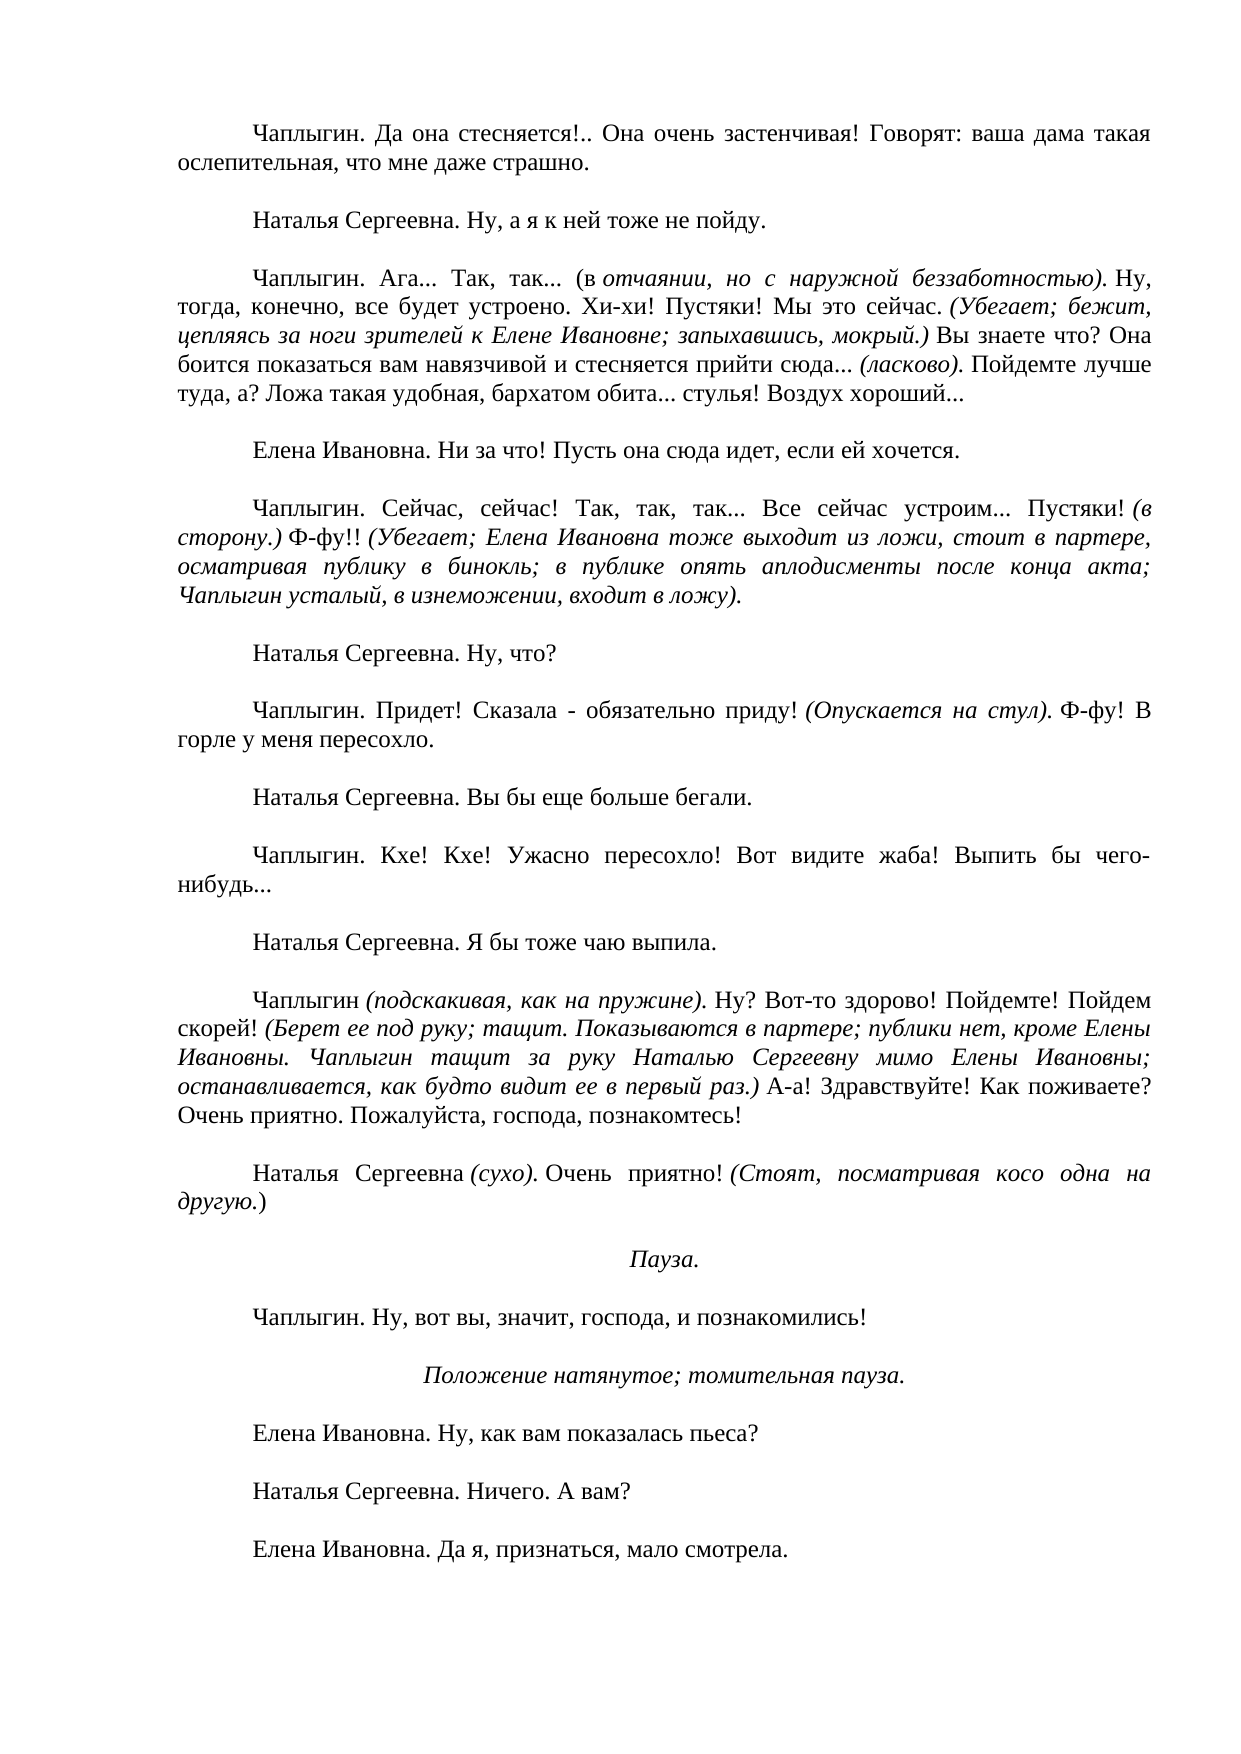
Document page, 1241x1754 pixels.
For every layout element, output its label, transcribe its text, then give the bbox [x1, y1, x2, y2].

text Чаплыгин (подскакивая, как на пружине). Ну? Вот-то здорово! Пойдемте! Пойдем скорей! (Берет ее под руку; тащит. Показываются в партере; публики нет, кроме Елены Ивановны. Чаплыгин тащит за руку Наталью Сергеевну мимо Елены Ивановны; останавливается, как будто видит ее в первый раз.) А-а! Здравствуйте! Как поживаете? Очень приятно. Пожалуйста, господа, познакомтесь! [177, 985, 1152, 1128]
text Чаплыгин. Сейчас, сейчас! Так, так, так... Все сейчас устроим... Пустяки! (в сторону.) Ф-фу!! (Убегает; Елена Ивановна тоже выходит из ложи, стоит в партере, осматривая публику в бинокль; в публике опять аплодисменты после конца акта; Чаплыгин усталый, в изнеможении, входит в ложу). [177, 493, 1152, 608]
text Пауза. [177, 1244, 1152, 1273]
text Елена Ивановна. Ни за что! Пусть она сюда идет, если ей хочется. [177, 436, 1152, 464]
text Чаплыгин. Кхе! Кхе! Ужасно пересохло! Вот видите жаба! Выпить бы чего-нибудь... [177, 840, 1152, 898]
text Чаплыгин. Придет! Сказала - обязательно приду! (Опускается на стул). Ф-фу! В горле у меня пересохло. [177, 696, 1152, 753]
text Положение натянутое; томительная пауза. [177, 1360, 1152, 1389]
text Чаплыгин. Ну, вот вы, значит, господа, и познакомились! [177, 1302, 1152, 1331]
text Наталья Сергеевна. Я бы тоже чаю выпила. [177, 927, 1152, 956]
text Чаплыгин. Да она стесняется!.. Она очень застенчивая! Говорят: ваша дама такая ослепительная, что мне даже страшно. [177, 118, 1152, 176]
text Наталья Сергеевна. Ну, что? [177, 638, 1152, 666]
text Елена Ивановна. Да я, признаться, мало смотрела. [177, 1534, 1152, 1563]
text Наталья Сергеевна. Ну, а я к ней тоже не пойду. [177, 205, 1152, 233]
text Наталья Сергеевна (сухо). Очень приятно! (Стоят, посматривая косо одна на другую.) [177, 1158, 1152, 1215]
text Елена Ивановна. Ну, как вам показалась пьеса? [177, 1418, 1152, 1447]
text Наталья Сергеевна. Вы бы еще больше бегали. [177, 782, 1152, 811]
text Наталья Сергеевна. Ничего. А вам? [177, 1476, 1152, 1505]
text Чаплыгин. Ага... Так, так... (в отчаянии, но с наружной беззаботностью). Ну, тогда, конечно, все будет устроено. Хи-хи! Пустяки! Мы это сейчас. (Убегает; бежит, цепляясь за ноги зрителей к Елене Ивановне; запыхавшись, мокрый.) Вы знаете что? Она боится показаться вам навязчивой и стесняется прийти сюда... (ласково). Пойдемте лучше туда, а? Ложа такая удобная, бархатом обита... стулья! Воздух хороший... [177, 263, 1152, 406]
